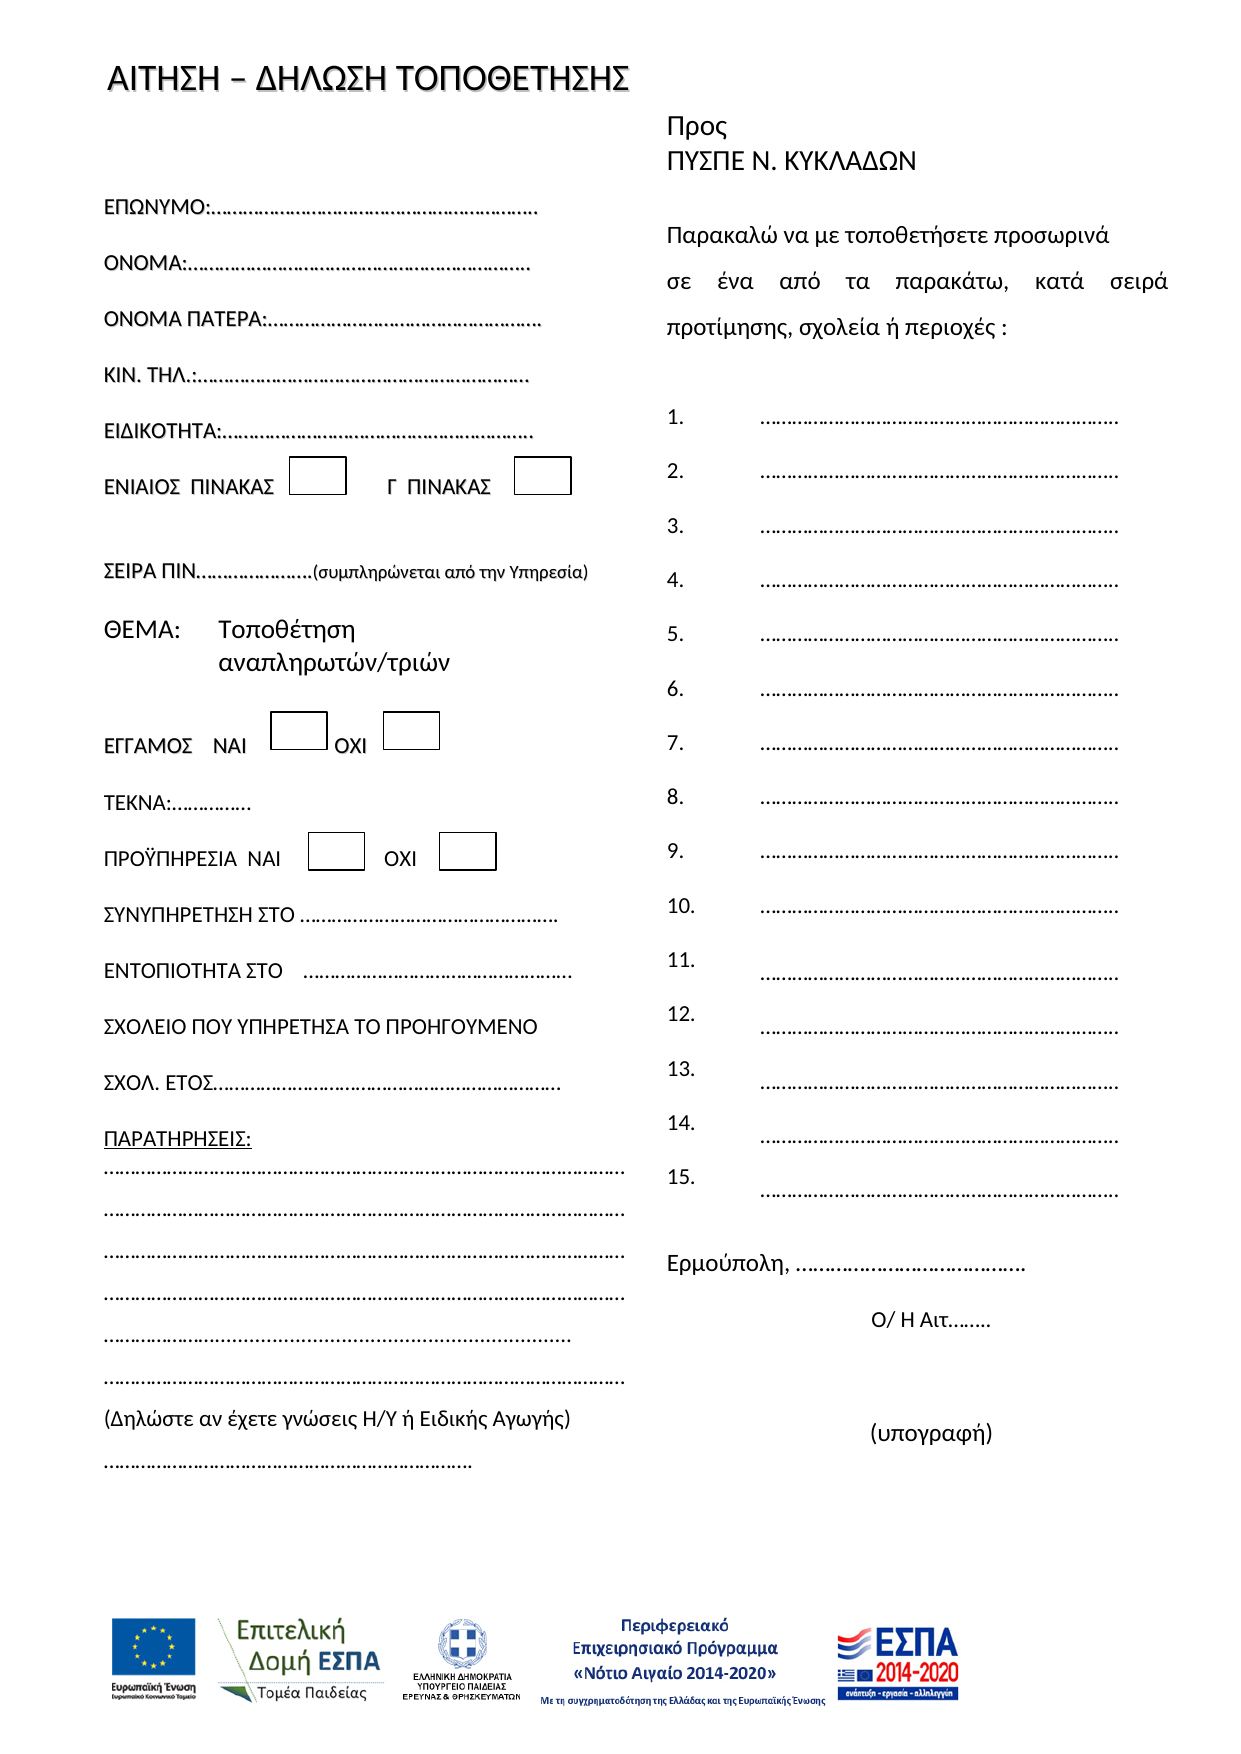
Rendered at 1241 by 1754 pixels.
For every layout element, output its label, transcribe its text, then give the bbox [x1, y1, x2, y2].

title Προς [667, 107, 1196, 142]
title ……………………………………………………………. [103, 1446, 633, 1474]
table_header [655, 403, 711, 457]
title ΣΕΙΡΑ ΠΙΝ………………….(συμπληρώνεται από την Υπηρεσία) [103, 556, 633, 584]
table_cell ………………………………………………………….. [711, 620, 1169, 674]
title ΣΧΟΛΕΙΟ ΠΟΥ ΥΠΗΡΕΤΗΣΑ ΤΟ ΠΡΟΗΓΟΥΜΕΝΟ [103, 1012, 633, 1040]
picture [103, 1603, 969, 1722]
table_cell ………………………………………………………….. [711, 837, 1169, 891]
table_cell [655, 728, 711, 782]
table_cell ………………………………………………………….. [711, 782, 1169, 837]
title Ο/ Η Αιτ…….. [667, 1306, 1196, 1333]
title ΕΠΩΝΥΜΟ:…………………………………………………….. [103, 192, 633, 220]
table_cell [655, 1108, 711, 1162]
table_cell [655, 511, 711, 565]
title ……………………………………………………………………………………… [103, 1362, 633, 1390]
table_cell ………………………………………………………….. [711, 891, 1169, 945]
table_header Τοποθέτηση αναπληρωτών/τριών [207, 612, 546, 678]
table_cell ………………………………………………………….. [711, 674, 1169, 728]
table_cell [655, 457, 711, 511]
table_cell ………………………………………………………….. [711, 511, 1169, 565]
table_cell ………………………………………………………….. [711, 565, 1169, 619]
table_cell [655, 1162, 711, 1216]
title ΚΙΝ. ΤΗΛ.:……………………………………………………… [103, 360, 633, 388]
title Ερμούπολη, …………………………………. [667, 1247, 1196, 1277]
title σε ένα από τα παρακάτω, κατά σειρά προτίμησης, σχολεία ή περιοχές : [667, 265, 1169, 341]
title ΕΝΙΑΙΟΣ ΠΙΝΑΚΑΣ Γ ΠΙΝΑΚΑΣ [103, 472, 633, 500]
title (Δηλώστε αν έχετε γνώσεις Η/Υ ή Ειδικής Αγωγής) [103, 1404, 633, 1432]
table_cell [655, 674, 711, 728]
table_cell ………………………………………………………….. [711, 1054, 1169, 1108]
table_header ………………………………………………………….. [711, 403, 1169, 457]
title ΟΝΟΜΑ:……………………………………………………….. [103, 248, 633, 276]
table_cell ………………………………………………………….. [711, 1108, 1169, 1162]
title ΣΥΝΥΠΗΡΕΤΗΣΗ ΣΤΟ …………………………………………. [103, 900, 633, 928]
title ΠΥΣΠΕ Ν. ΚΥΚΛΑΔΩΝ [667, 142, 1196, 178]
title ………………………………………………………………………………………………………………………………………………………………………………………………………………………………………………………………………………………………………………………………………………………………………………….............................................................. [103, 1152, 633, 1348]
table_cell [655, 565, 711, 619]
table_cell ………………………………………………………….. [711, 999, 1169, 1054]
title ΣΧΟΛ. ΕΤΟΣ………………………………………………………… [103, 1068, 633, 1096]
table_header ΘΕΜΑ: [92, 612, 207, 678]
table_cell [655, 999, 711, 1054]
title ΤΕΚΝΑ:…………… [103, 788, 633, 816]
text (υπογραφή) [667, 1418, 1196, 1448]
table_cell ………………………………………………………….. [711, 1162, 1169, 1216]
table_cell [655, 945, 711, 999]
title ΕΓΓΑΜΟΣ ΝΑΙ ΟΧΙ [103, 732, 633, 760]
table_cell ………………………………………………………….. [711, 728, 1169, 782]
table_cell [655, 891, 711, 945]
table_cell [655, 782, 711, 837]
title ΠΑΡΑΤΗΡΗΣΕΙΣ: [103, 1124, 633, 1152]
table_cell [655, 837, 711, 891]
title Παρακαλώ να με τοποθετήσετε προσωρινά [667, 219, 1196, 250]
title ΕΝΤΟΠΙΟΤΗΤΑ ΣΤΟ …………………………………………… [103, 956, 633, 984]
table_cell ………………………………………………………….. [711, 457, 1169, 511]
title ΕΙΔΙΚΟΤΗΤΑ:………………………………………………….. [103, 416, 633, 444]
title ΑΙΤΗΣΗ – ΔΗΛΩΣΗ ΤΟΠΟΘΕΤΗΣΗΣ [103, 54, 633, 100]
title ΟΝΟΜΑ ΠΑΤΕΡΑ:……………………………………………. [103, 304, 633, 332]
table_cell ………………………………………………………….. [711, 945, 1169, 999]
table_cell [655, 1054, 711, 1108]
title ΠΡΟΫΠΗΡΕΣΙΑ ΝΑΙ ΟΧΙ [103, 844, 633, 872]
table_cell [655, 620, 711, 674]
